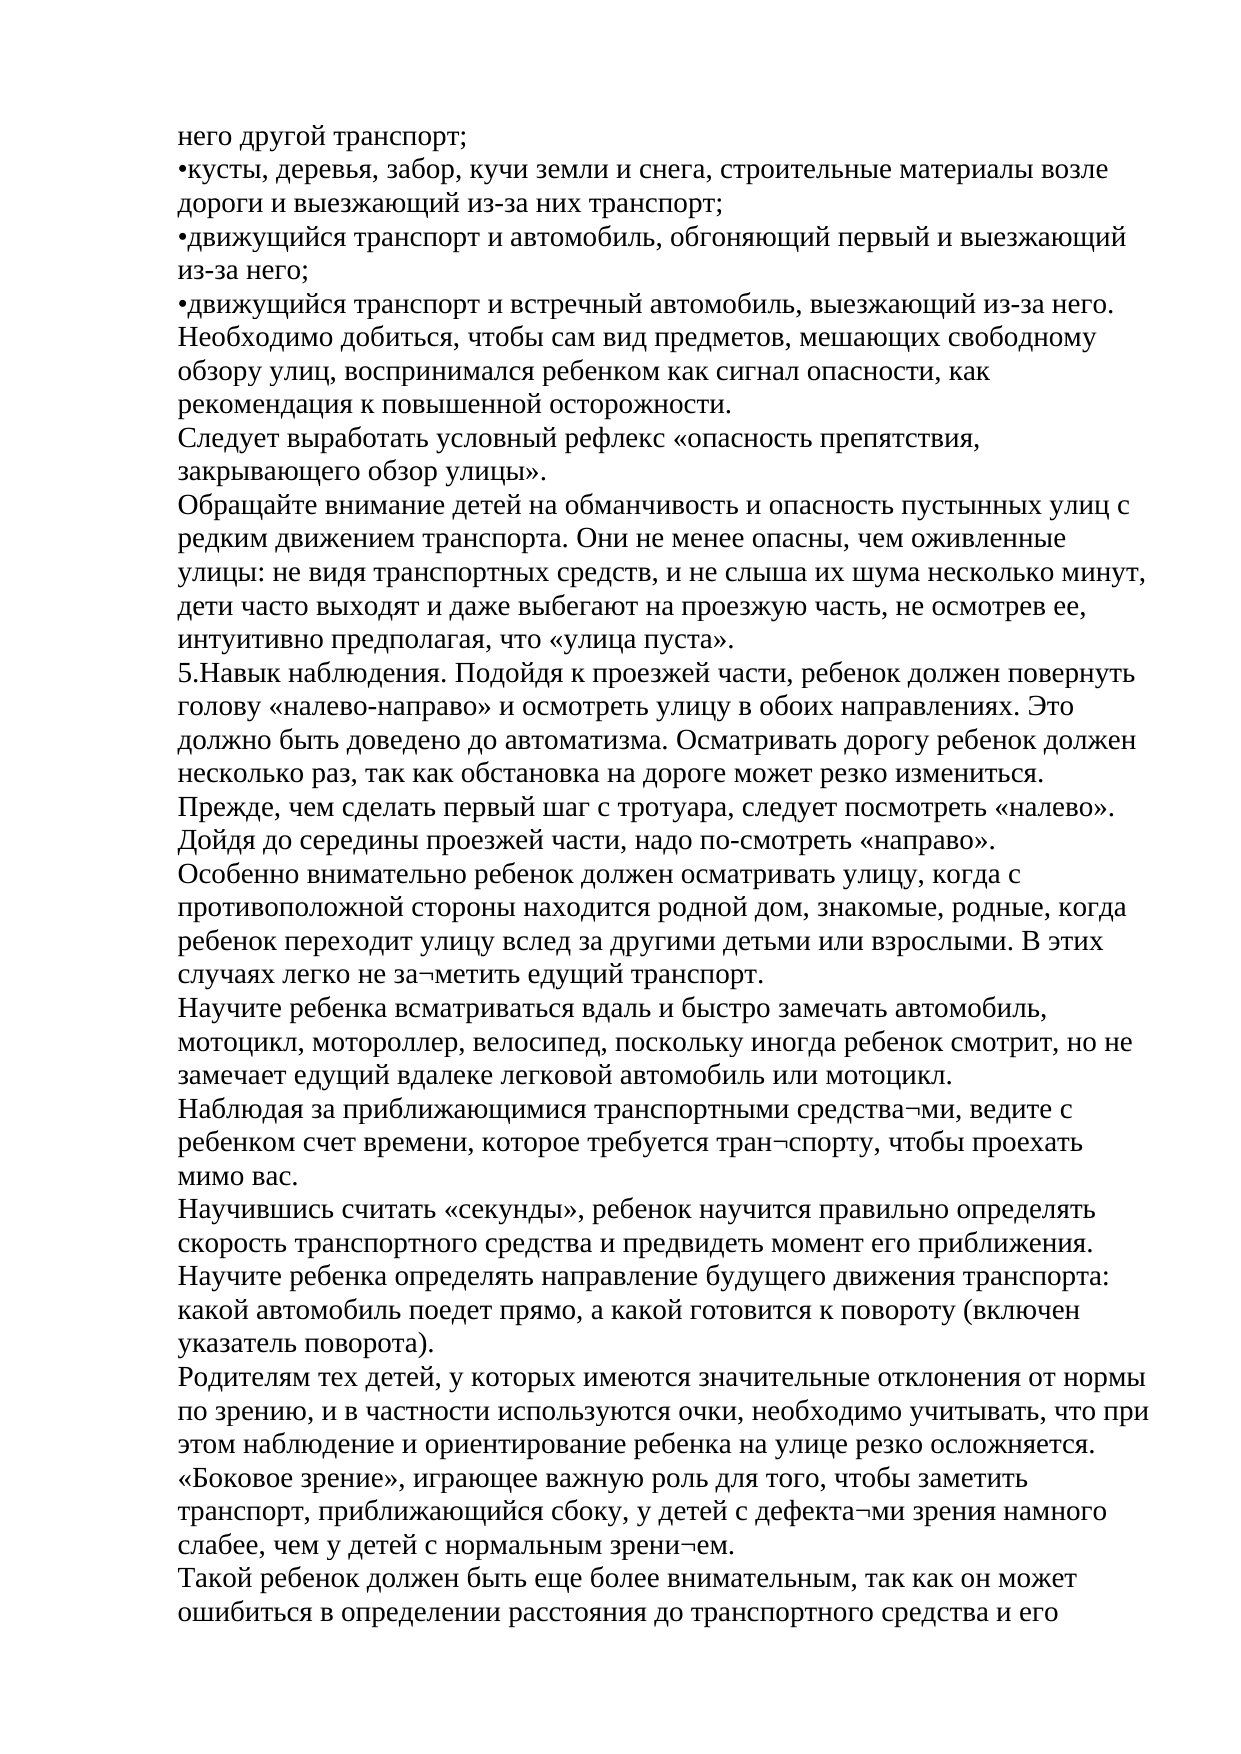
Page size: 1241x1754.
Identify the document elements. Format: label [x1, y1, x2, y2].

text [177, 118, 1152, 1627]
